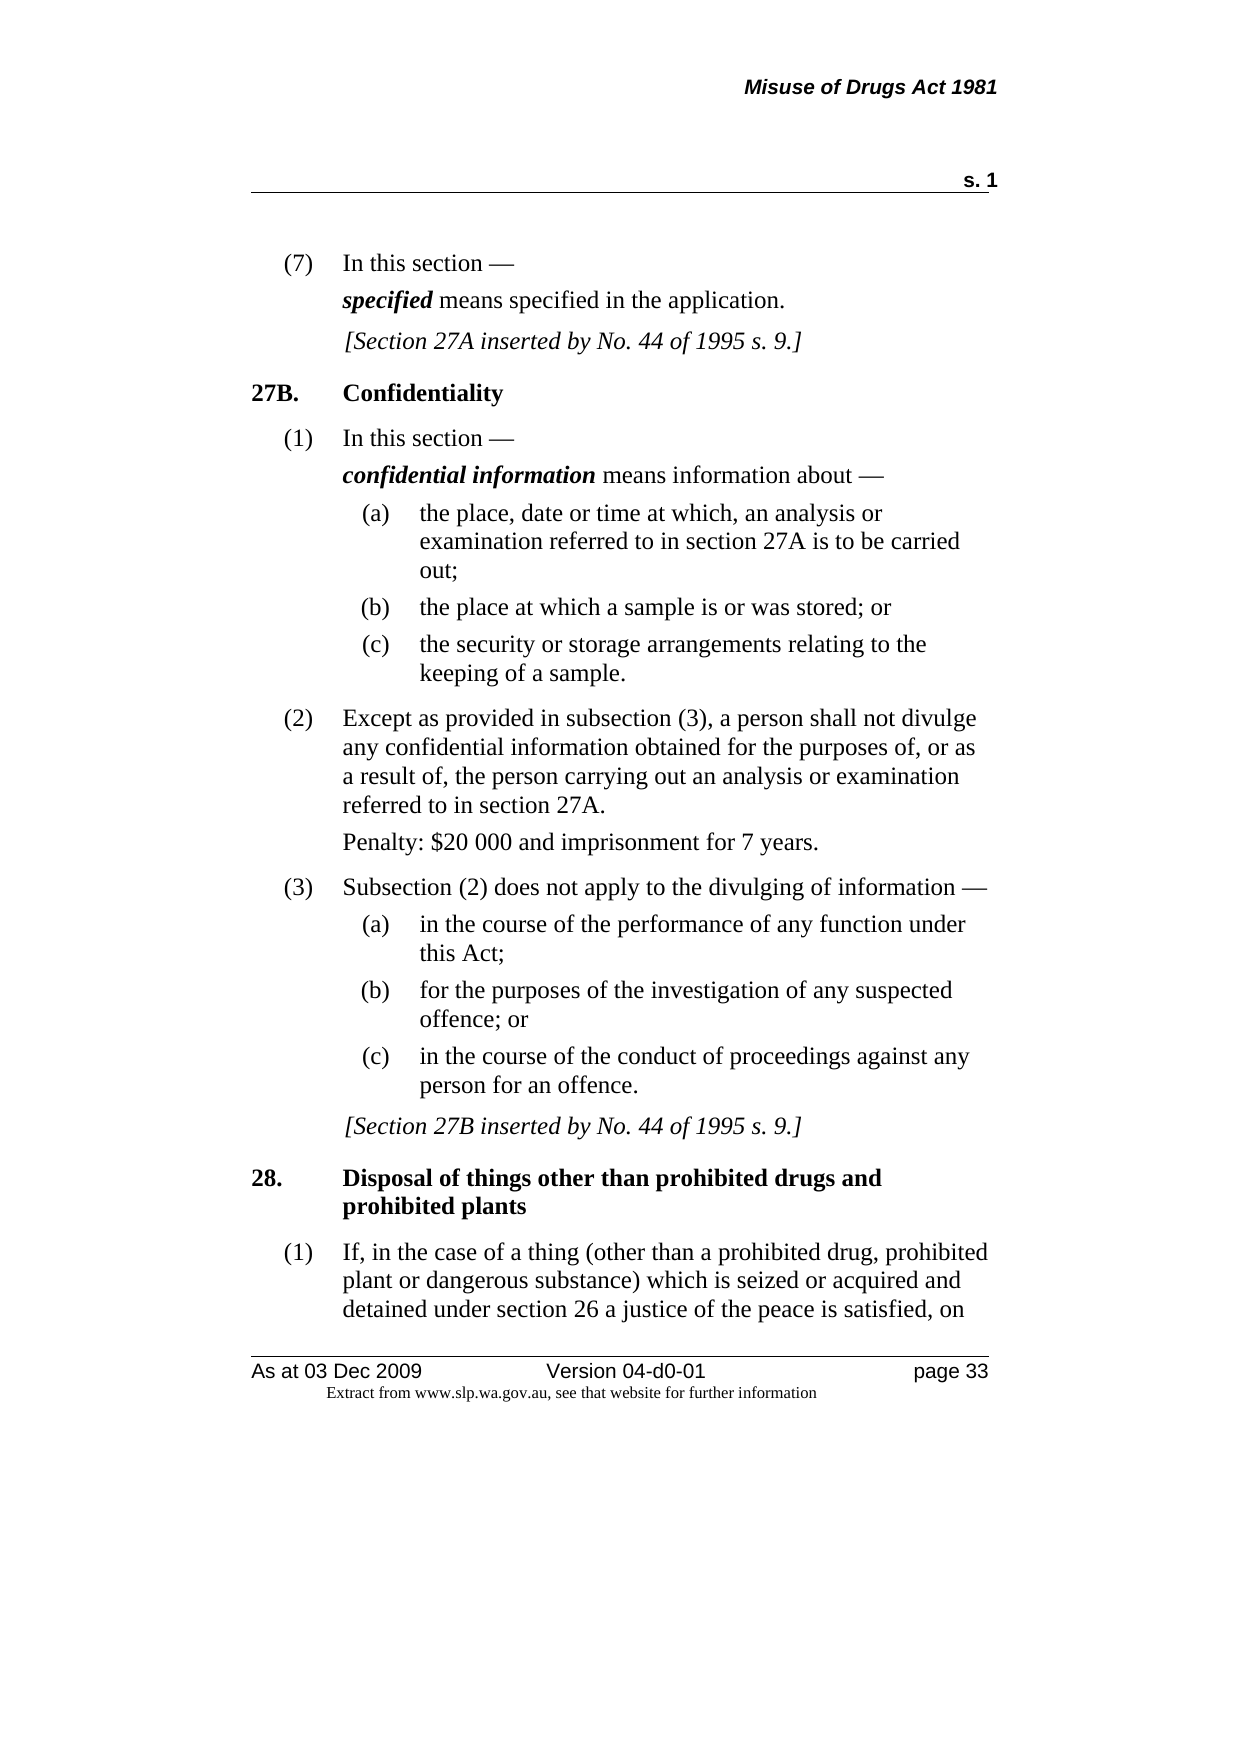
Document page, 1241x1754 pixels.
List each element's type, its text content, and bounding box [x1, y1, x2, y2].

text (b) for the purposes of the investigation of any suspected offence; or [251, 975, 989, 1033]
text (7) In this section — [251, 248, 989, 277]
text (c) in the course of the conduct of proceedings against any person for an offence. [251, 1041, 989, 1098]
text [Section 27B inserted by No. 44 of 1995 s. 9.] [251, 1111, 989, 1140]
text (3) Subsection (2) does not apply to the divulging of information — [251, 872, 989, 901]
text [251, 1237, 989, 1323]
text Penalty: $20 000 and imprisonment for 7 years. [251, 827, 989, 856]
text specified means specified in the application. [251, 285, 989, 314]
text (b) the place at which a sample is or was stored; or [251, 592, 989, 621]
text confidential information means information about — [251, 461, 989, 489]
text (1) In this section — [251, 423, 989, 452]
text (a) the place, date or time at which, an analysis or examination referred to in section 27A is to be carried out; [251, 498, 989, 584]
subtitle 28. Disposal of things other than prohibited drugs and prohibited plants [251, 1163, 989, 1220]
text [Section 27A inserted by No. 44 of 1995 s. 9.] [251, 326, 989, 355]
subtitle 27B. Confidentiality [251, 378, 989, 407]
text (a) in the course of the performance of any function under this Act; [251, 909, 989, 967]
text (2) Except as provided in subsection (3), a person shall not divulge any confidential information obtained for the purposes of, or as a result of, the person carrying out an analysis or examination referred to in section 27A. [251, 703, 989, 818]
text (c) the security or storage arrangements relating to the keeping of a sample. [251, 629, 989, 687]
